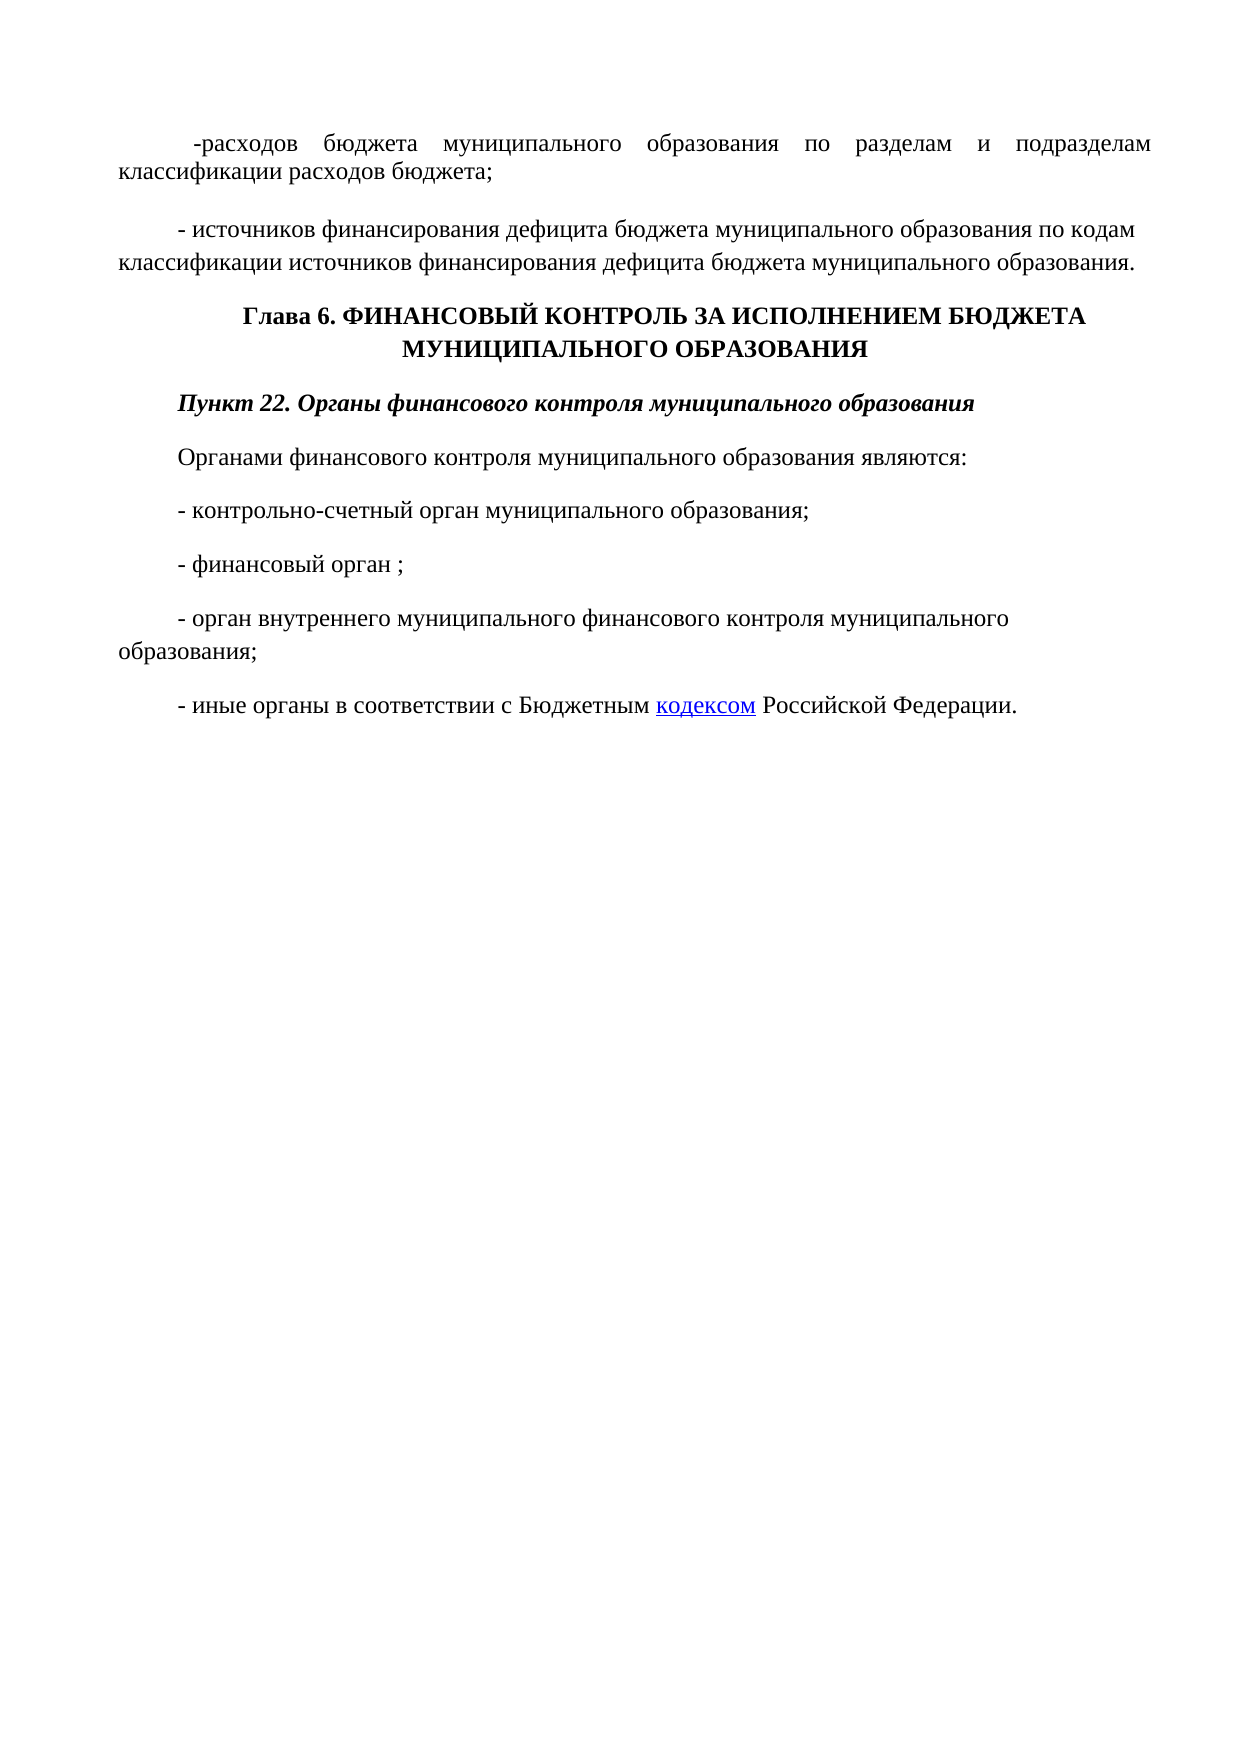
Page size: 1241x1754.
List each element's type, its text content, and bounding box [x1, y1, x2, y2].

text Органами финансового контроля муниципального образования являются: [118, 442, 1152, 470]
text - финансовый орган ; [118, 549, 1152, 578]
text - контрольно-счетный орган муниципального образования; [118, 495, 1152, 524]
text - иные органы в соответствии с Бюджетным кодексом Российской Федерации. [118, 690, 1152, 719]
text - орган внутреннего муниципального финансового контроля муниципального образования; [118, 603, 1152, 665]
text Пункт 22. Органы финансового контроля муниципального образования [118, 388, 1152, 416]
text Глава 6. ФИНАНСОВЫЙ КОНТРОЛЬ ЗА ИСПОЛНЕНИЕМ БЮДЖЕТА МУНИЦИПАЛЬНОГО ОБРАЗОВАНИЯ [118, 301, 1152, 363]
text -расходов бюджета муниципального образования по разделам и подразделам классификации расходов бюджета; [118, 128, 1152, 185]
text - источников финансирования дефицита бюджета муниципального образования по кодам классификации источников финансирования дефицита бюджета муниципального образования. [118, 214, 1152, 276]
